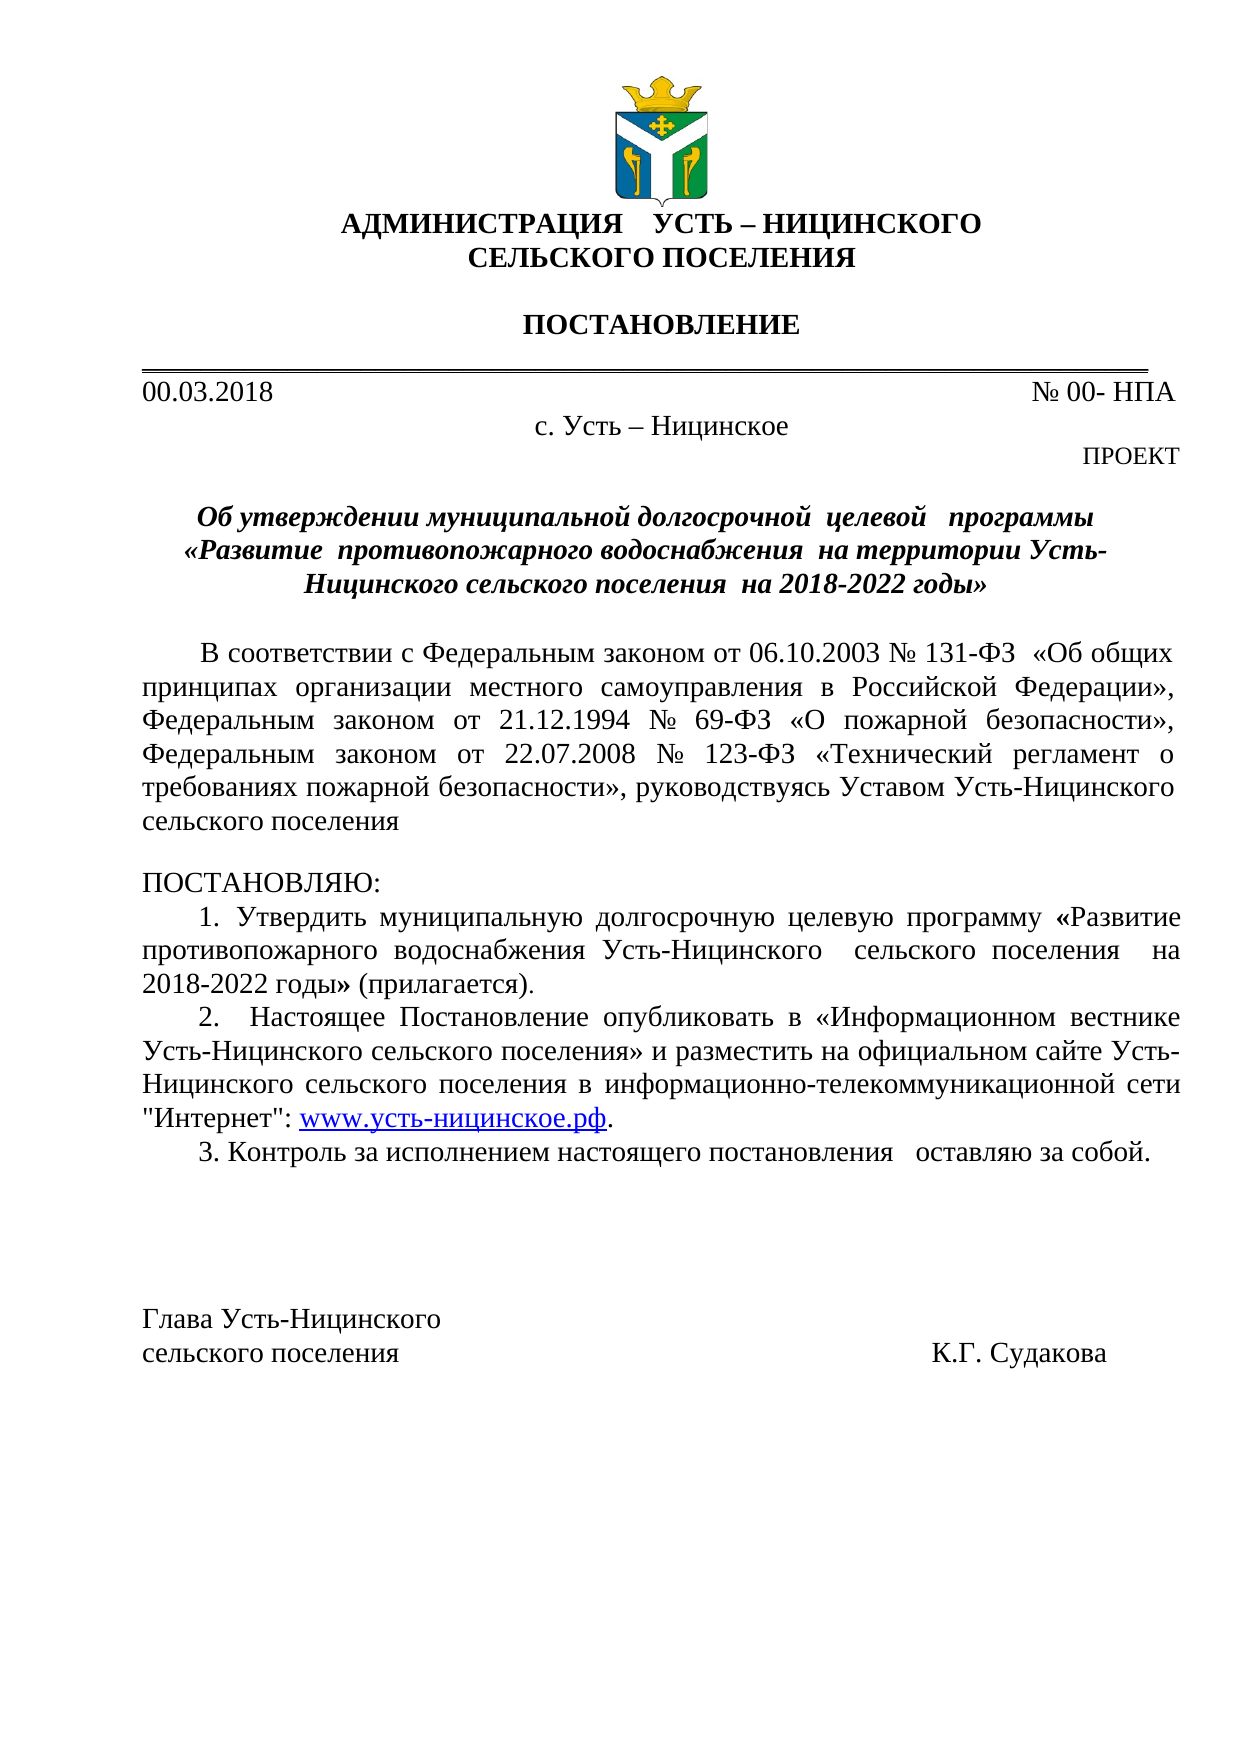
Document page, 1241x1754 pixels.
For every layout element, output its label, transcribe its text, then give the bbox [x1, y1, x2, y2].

list Утвердить муниципальную долгосрочную целевую программу «Развитие противопожарного водоснабжения Усть-Ницинского сельского поселения на 2018-2022 годы» (прилагается). [142, 899, 1181, 999]
picture [615, 76, 708, 207]
text ПРОЕКТ [142, 441, 1181, 470]
text СЕЛЬСКОГО ПОСЕЛЕНИЯ [142, 240, 1181, 273]
table_header Об утверждении муниципальной долгосрочной целевой программы «Развитие противопожарного водоснабжения на территории Усть-Ницинского сельского поселения на 2018-2022 годы» [142, 499, 1150, 607]
list Настоящее Постановление опубликовать в «Информационном вестнике Усть-Ницинского сельского поселения» и разместить на официальном сайте Усть-Ницинского сельского поселения в информационно-телекоммуникационной сети "Интернет": www.усть-ницинское.рф. [142, 999, 1181, 1134]
text Глава Усть-Ницинского [142, 1301, 1181, 1335]
title с. Усть – Ницинское [142, 408, 1181, 441]
text В соответствии с Федеральным законом от 06.10.2003 № 131-ФЗ «Об общих принципах организации местного самоуправления в Российской Федерации», Федеральным законом от 21.12.1994 № 69-ФЗ «О пожарной безопасности», Федеральным законом от 22.07.2008 № 123-ФЗ «Технический регламент о требованиях пожарной безопасности», руководствуясь Уставом Усть-Ницинского сельского поселения [142, 635, 1175, 837]
title 00.03.2018 № 00- НПА [142, 374, 1181, 408]
title _____________________________________________________________________ [142, 341, 1181, 374]
text ПОСТАНОВЛЯЮ: [142, 865, 1181, 899]
text ПОСТАНОВЛЕНИЕ [142, 307, 1181, 341]
text АДМИНИСТРАЦИЯ УСТЬ – НИЦИНСКОГО [142, 206, 1181, 240]
text 3. Контроль за исполнением настоящего постановления оставляю за собой. [142, 1134, 1181, 1167]
text сельского поселения К.Г. Судакова [142, 1335, 1181, 1368]
